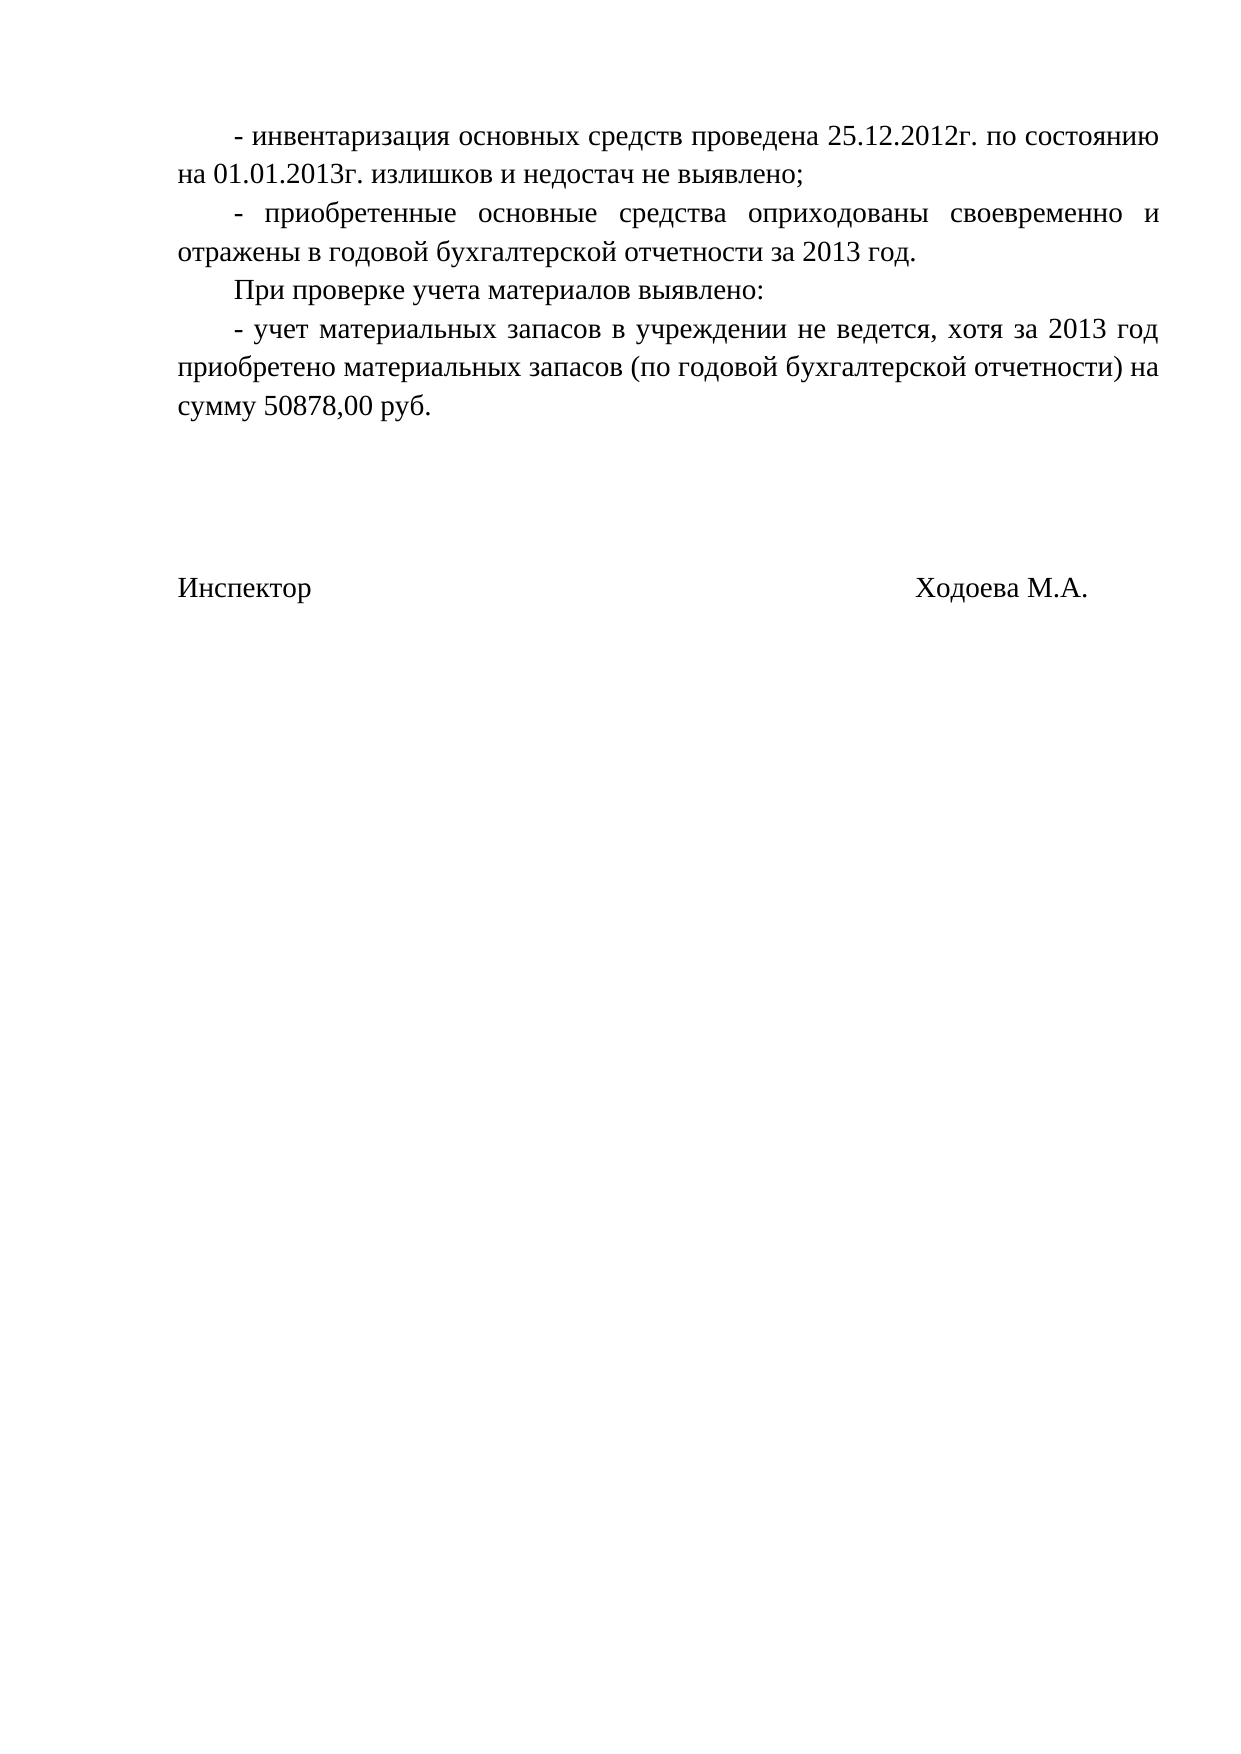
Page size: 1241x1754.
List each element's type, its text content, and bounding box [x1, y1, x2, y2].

text При проверке учета материалов выявлено: [177, 272, 1160, 306]
text - учет материальных запасов в учреждении не ведется, хотя за 2013 год приобретено материальных запасов (по годовой бухгалтерской отчетности) на сумму 50878,00 руб. [177, 311, 1160, 421]
text - инвентаризация основных средств проведена 25.12.2012г. по состоянию на 01.01.2013г. излишков и недостач не выявлено; [177, 118, 1160, 190]
text - приобретенные основные средства оприходованы своевременно и отражены в годовой бухгалтерской отчетности за 2013 год. [177, 195, 1160, 267]
text Инспектор Ходоева М.А. [177, 571, 1152, 604]
